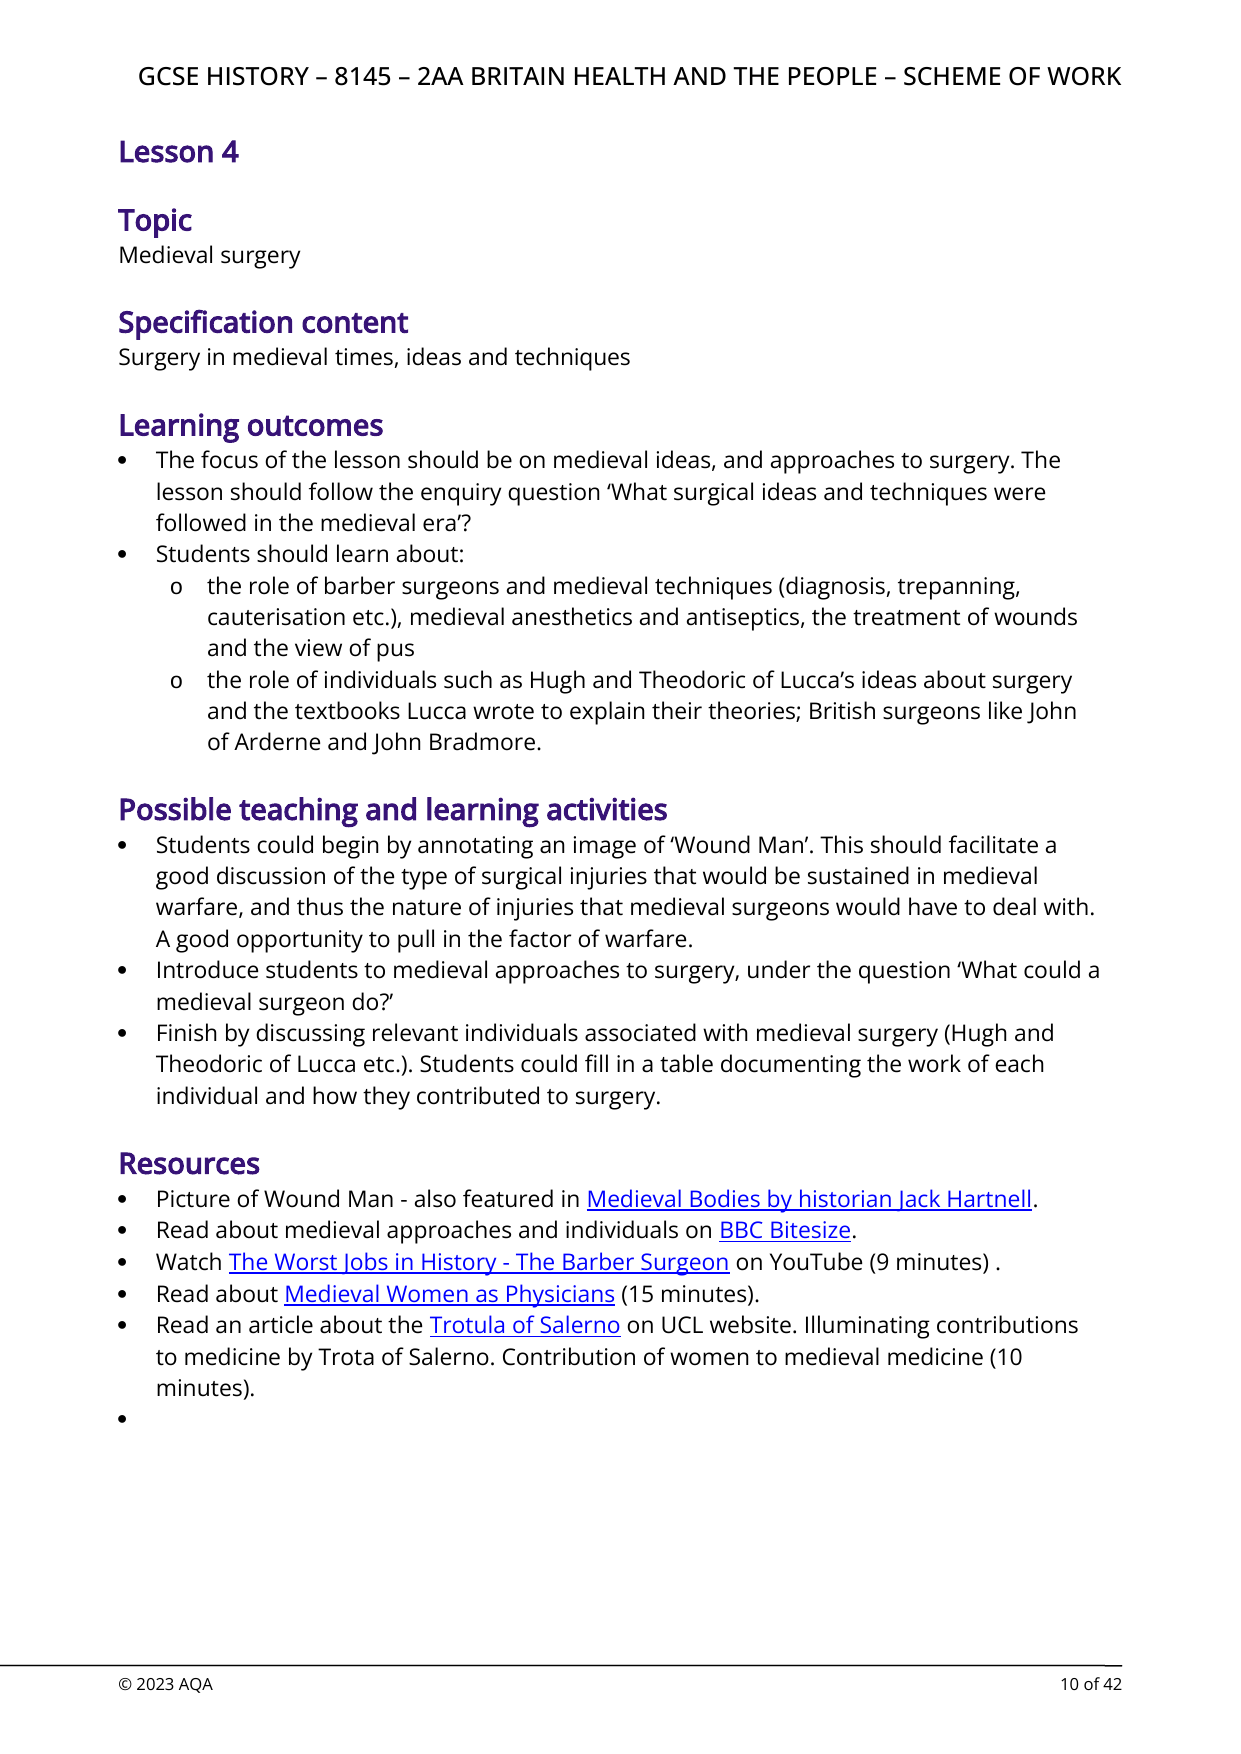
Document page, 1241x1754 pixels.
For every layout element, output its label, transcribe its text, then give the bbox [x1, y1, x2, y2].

list Picture of Wound Man - also featured in Medieval Bodies by historian Jack Hartnell. [118, 1183, 1103, 1214]
list Introduce students to medieval approaches to surgery, under the question ‘What could a medieval surgeon do?’ [118, 954, 1103, 1017]
list The focus of the lesson should be on medieval ideas, and approaches to surgery. The lesson should follow the enquiry question ‘What surgical ideas and techniques were followed in the medieval era’? [118, 444, 1103, 538]
list Read about medieval approaches and individuals on BBC Bitesize. [118, 1214, 1103, 1246]
text Lesson 4 [118, 131, 1122, 170]
text Topic [118, 199, 1122, 239]
list Students should learn about: [118, 538, 1103, 570]
text Possible teaching and learning activities [118, 789, 1122, 828]
text Resources [118, 1142, 1122, 1182]
list the role of individuals such as Hugh and Theodoric of Lucca’s ideas about surgery and the textbooks Lucca wrote to explain their theories; British surgeons like John of Arderne and John Bradmore. [169, 663, 1096, 757]
list Read about Medieval Women as Physicians (15 minutes). [118, 1278, 1103, 1309]
text Learning outcomes [118, 404, 1122, 444]
text Specification content [118, 301, 1122, 341]
text Surgery in medieval times, ideas and techniques [118, 341, 1106, 372]
list the role of barber surgeons and medieval techniques (diagnosis, trepanning, cauterisation etc.), medieval anesthetics and antiseptics, the treatment of wounds and the view of pus [169, 570, 1096, 663]
list Watch The Worst Jobs in History - The Barber Surgeon on YouTube (9 minutes) . [118, 1246, 1103, 1277]
list Finish by discussing relevant individuals associated with medieval surgery (Hugh and Theodoric of Lucca etc.). Students could fill in a table documenting the work of each individual and how they contributed to surgery. [118, 1017, 1103, 1111]
list Students could begin by annotating an image of ‘Wound Man’. This should facilitate a good discussion of the type of surgical injuries that would be sustained in medieval warfare, and thus the nature of injuries that medieval surgeons would have to deal with. A good opportunity to pull in the factor of warfare. [118, 829, 1103, 954]
text Medieval surgery [118, 239, 1122, 270]
list Read an article about the Trotula of Salerno on UCL website. Illuminating contributions to medicine by Trota of Salerno. Contribution of women to medieval medicine (10 minutes). [118, 1309, 1103, 1403]
